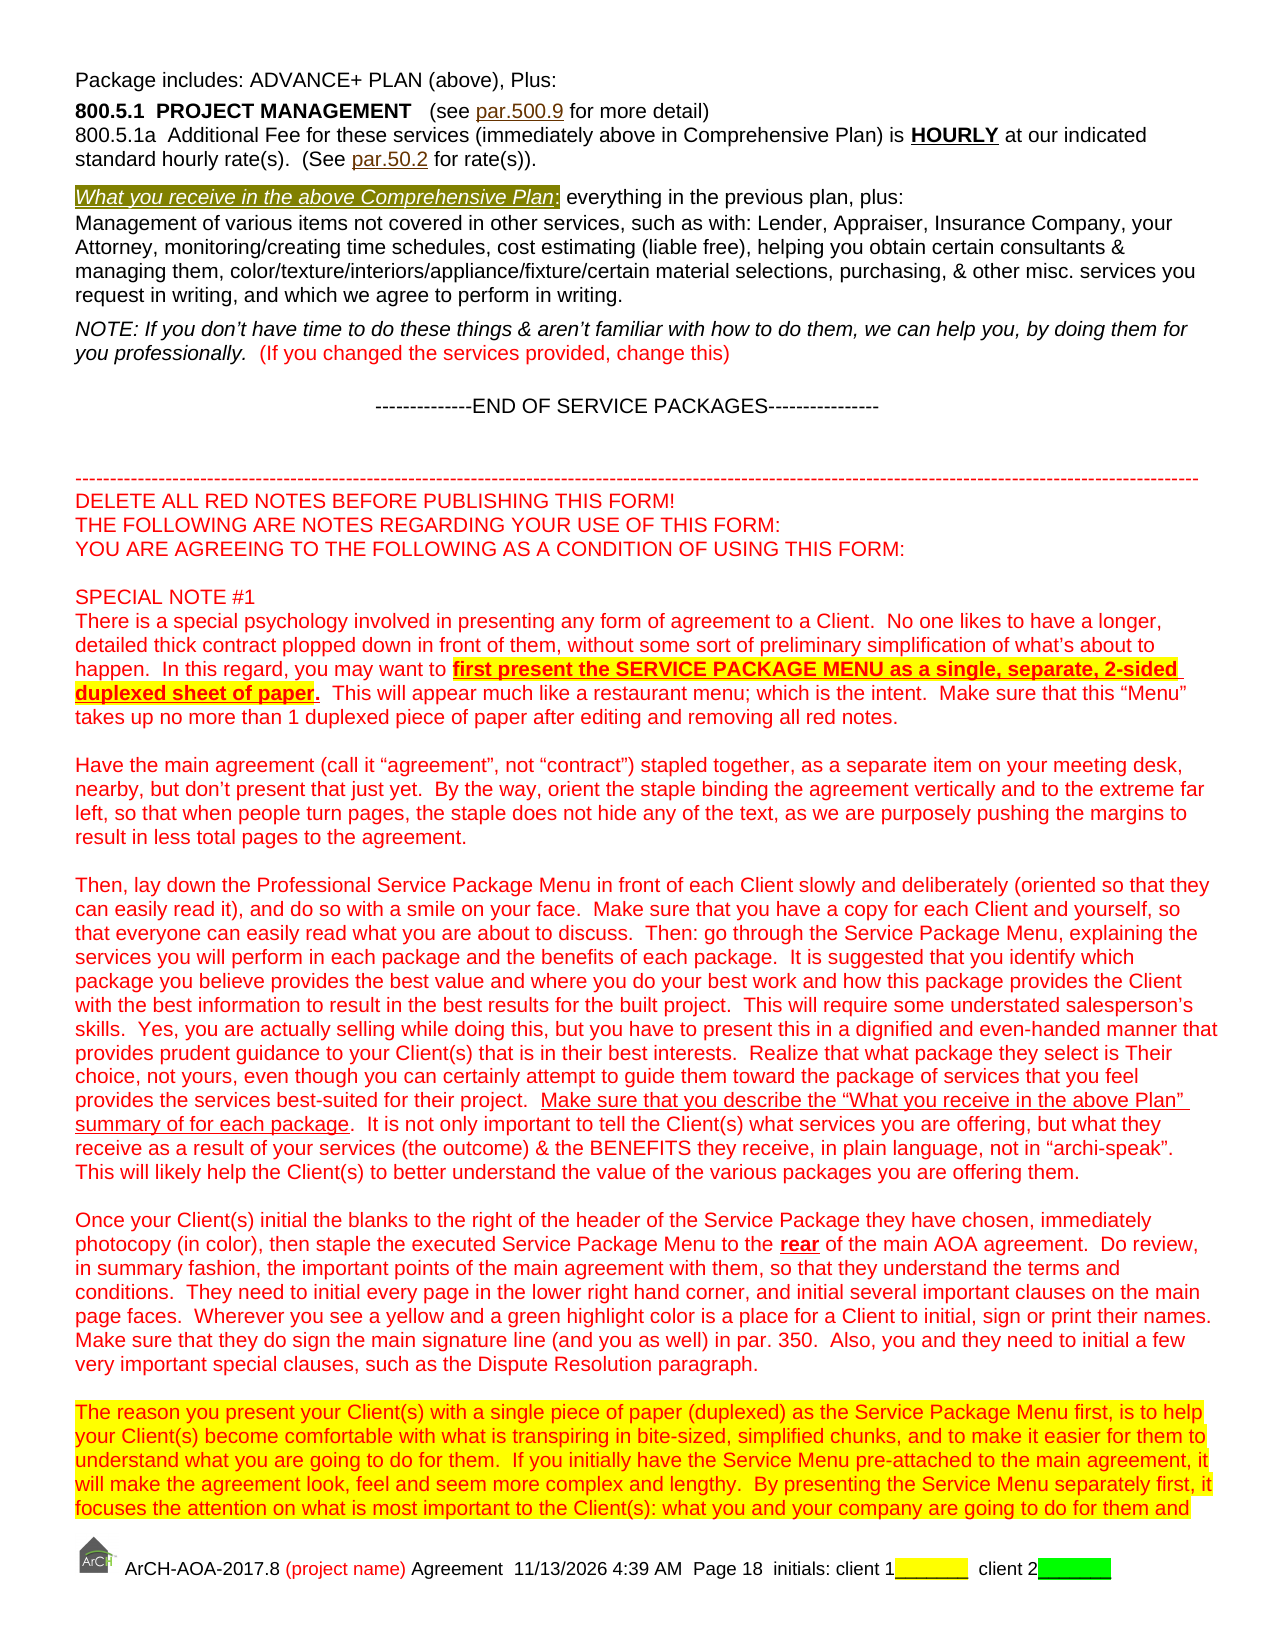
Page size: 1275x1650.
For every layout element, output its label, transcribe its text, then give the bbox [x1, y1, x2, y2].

text Management of various items not covered in other services, such as with: Lender, Appraiser, Insurance Company, your Attorney, monitoring/creating time schedules, cost estimating (liable free), helping you obtain certain consultants & managing them, color/texture/interiors/appliance/fixture/certain material selections, purchasing, & other misc. services you request in writing, and which we agree to perform in writing. [75, 211, 1219, 307]
text 800.5.1a Additional Fee for these services (immediately above in Comprehensive Plan) is HOURLY at our indicated standard hourly rate(s). (See par.50.2 for rate(s)). [75, 123, 1219, 171]
text 800.5.1 PROJECT MANAGEMENT (see par.500.9 for more detail) [75, 99, 1219, 123]
text NOTE: If you don’t have time to do these things & aren’t familiar with how to do them, we can help you, by doing them for you professionally. (If you changed the services provided, change this) [75, 317, 1219, 365]
text DELETE ALL RED NOTES BEFORE PUBLISHING THIS FORM! [75, 489, 1219, 513]
text THE FOLLOWING ARE NOTES REGARDING YOUR USE OF THIS FORM: [75, 513, 1219, 537]
text What you receive in the above Comprehensive Plan: everything in the previous plan, plus: [560, 185, 1219, 209]
text Once your Client(s) initial the blanks to the right of the header of the Service Package they have chosen, immediately photocopy (in color), then staple the executed Service Package Menu to the rear of the main AOA agreement. Do review, in summary fashion, the important points of the main agreement with them, so that they understand the terms and conditions. They need to initial every page in the lower right hand corner, and initial several important clauses on the main page faces. Wherever you see a yellow and a green highlight color is a place for a Client to initial, sign or print their names. Make sure that they do sign the main signature line (and you as well) in par. 350. Also, you and they need to initial a few very important special clauses, such as the Dispute Resolution paragraph. [75, 1208, 1219, 1376]
text SPECIAL NOTE #1 There is a special psychology involved in presenting any form of agreement to a Client. No one likes to have a longer, detailed thick contract plopped down in front of them, without some sort of preliminary simplification of what’s about to happen. In this regard, you may want to first present the SERVICE PACKAGE MENU as a single, separate, 2-sided duplexed sheet of paper. This will appear much like a restaurant menu; which is the intent. Make sure that this “Menu” takes up no more than 1 duplexed piece of paper after editing and removing all red notes. [75, 585, 1219, 729]
picture [75, 1533, 119, 1576]
text Have the main agreement (call it “agreement”, not “contract”) stapled together, as a separate item on your meeting desk, nearby, but don’t present that just yet. By the way, orient the staple binding the agreement vertically and to the extreme far left, so that when people turn pages, the staple does not hide any of the text, as we are purposely pushing the margins to result in less total pages to the agreement. [75, 753, 1219, 849]
text ------------------------------------------------------------------------------------------------------------------------------------------------------------------ [75, 465, 1219, 489]
text Package includes: ADVANCE+ PLAN (above), Plus: [75, 67, 1219, 91]
text Then, lay down the Professional Service Package Menu in front of each Client slowly and deliberately (oriented so that they can easily read it), and do so with a smile on your face. Make sure that you have a copy for each Client and yourself, so that everyone can easily read what you are about to discuss. Then: go through the Service Package Menu, explaining the services you will perform in each package and the benefits of each package. It is suggested that you identify which package you believe provides the best value and where you do your best work and how this package provides the Client with the best information to result in the best results for the built project. This will require some understated salesperson’s skills. Yes, you are actually selling while doing this, but you have to present this in a dignified and even-handed manner that provides prudent guidance to your Client(s) that is in their best interests. Realize that what package they select is Their choice, not yours, even though you can certainly attempt to guide them toward the package of services that you feel provides the services best-suited for their project. Make sure that you describe the “What you receive in the above Plan” summary of for each package. It is not only important to tell the Client(s) what services you are offering, but what they receive as a result of your services (the outcome) & the BENEFITS they receive, in plain language, not in “archi-speak”. This will likely help the Client(s) to better understand the value of the various packages you are offering them. [75, 873, 1219, 1184]
text YOU ARE AGREEING TO THE FOLLOWING AS A CONDITION OF USING THIS FORM: [75, 537, 1219, 561]
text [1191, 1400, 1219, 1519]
text --------------END OF SERVICE PACKAGES---------------- [225, 393, 1219, 417]
